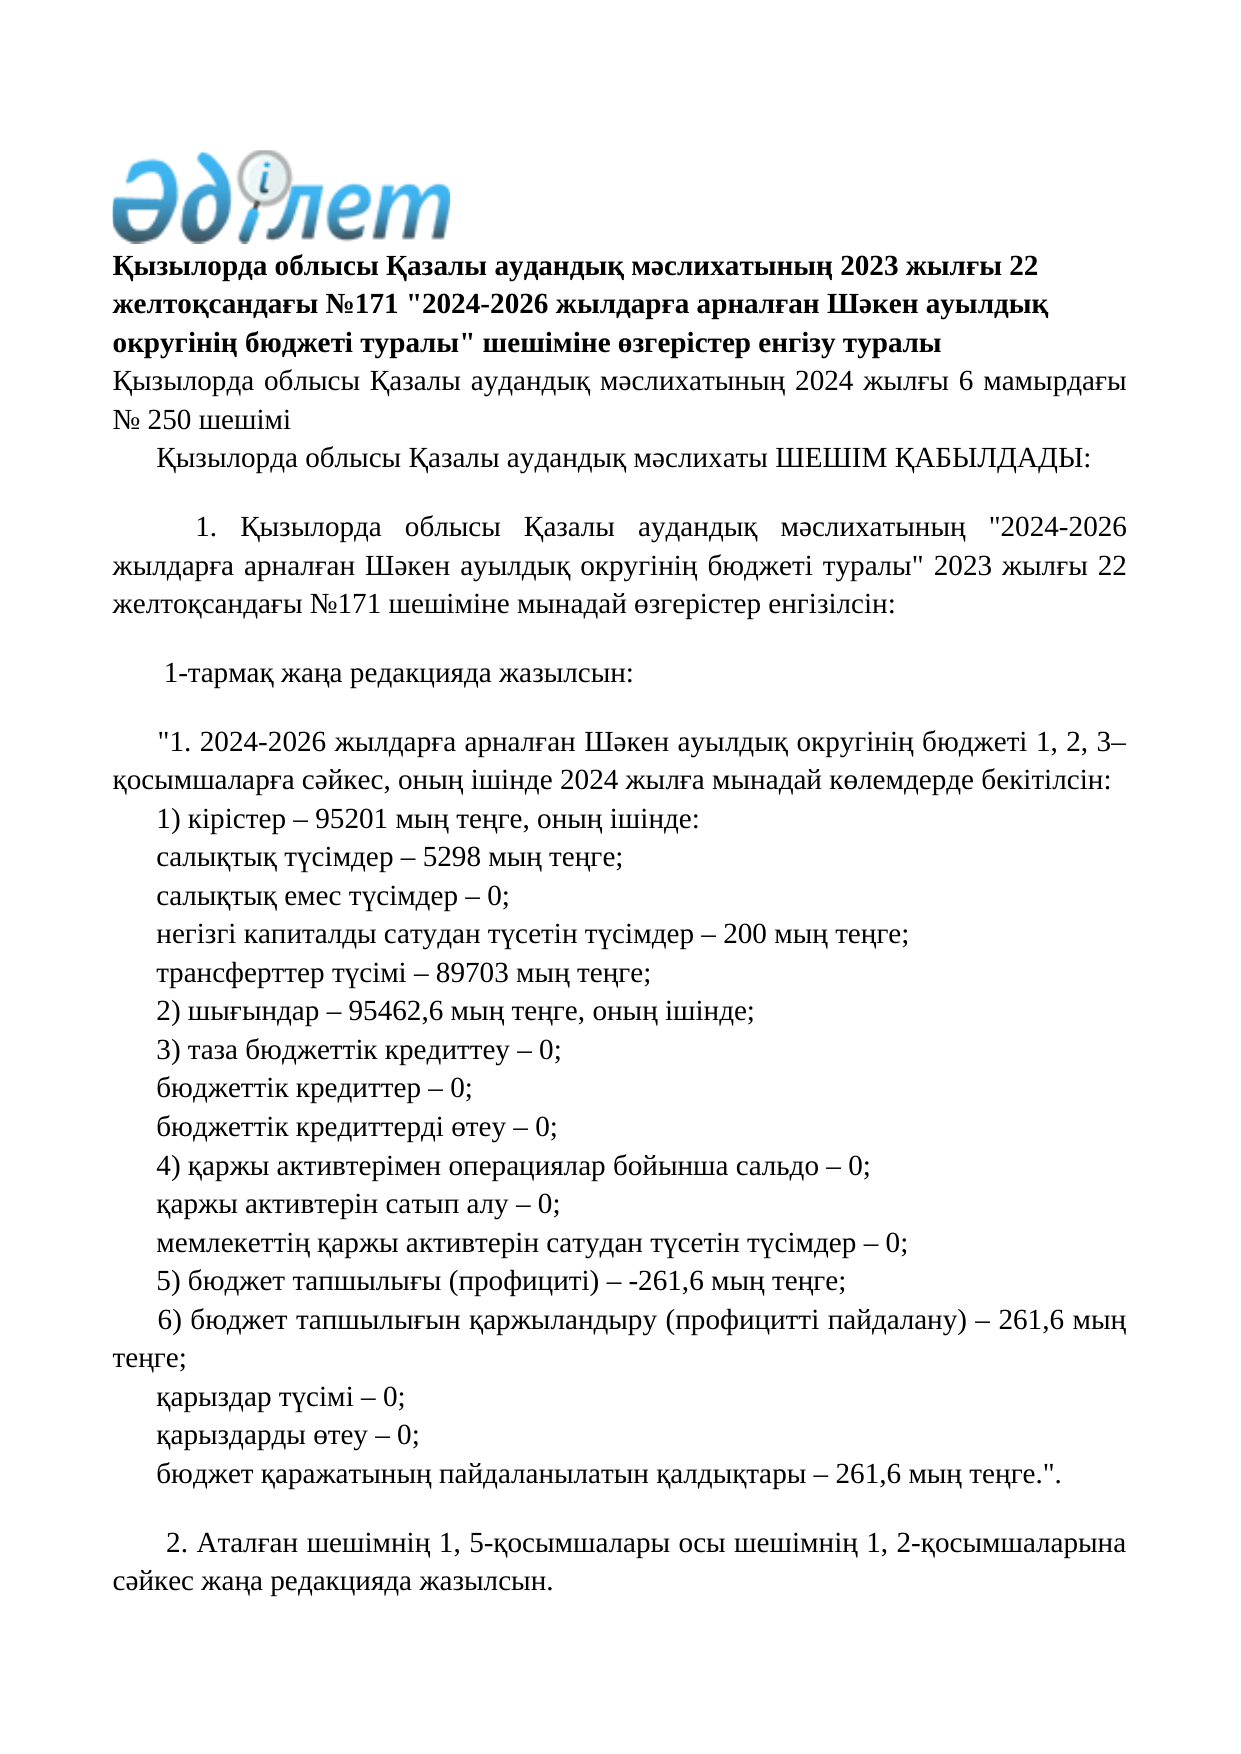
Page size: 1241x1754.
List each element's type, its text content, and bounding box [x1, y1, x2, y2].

picture [112, 150, 451, 244]
text салықтық емес түсімдер – 0; [112, 878, 1128, 911]
text 2) шығындар – 95462,6 мың теңге, оның ішінде; [112, 993, 1128, 1027]
text мемлекеттің қаржы активтерін сатудан түсетін түсімдер – 0; [112, 1225, 1128, 1258]
text 2. Аталған шешімнің 1, 5-қосымшалары осы шешімнің 1, 2-қосымшаларына сәйкес жаңа редакцияда жазылсын. [112, 1525, 1128, 1597]
text қарыздар түсімі – 0; [112, 1379, 1128, 1412]
text Қызылорда облысы Қазалы аудандық мәслихатының 2024 жылғы 6 мамырдағы № 250 шешімі [112, 363, 1128, 435]
text Қызылорда облысы Қазалы аудандық мәслихаты ШЕШІМ ҚАБЫЛДАДЫ: [112, 440, 1128, 474]
text қаржы активтерін сатып алу – 0; [112, 1186, 1128, 1220]
text қарыздарды өтеу – 0; [112, 1417, 1128, 1451]
text 3) таза бюджеттік кредиттеу – 0; [112, 1032, 1128, 1066]
text 5) бюджет тапшылығы (профициті) – -261,6 мың теңге; [112, 1263, 1128, 1297]
text салықтық түсімдер – 5298 мың теңге; [112, 839, 1128, 873]
text негізгі капиталды сатудан түсетін түсімдер – 200 мың теңге; [112, 916, 1128, 950]
text Қызылорда облысы Қазалы аудандық мәслихатының 2023 жылғы 22 желтоқсандағы №171 "2024-2026 жылдарға арналған Шәкен ауылдық округінің бюджеті туралы" шешіміне өзгерістер енгізу туралы [112, 248, 1128, 358]
text трансферттер түсімі – 89703 мың теңге; [112, 955, 1128, 988]
text 1) кірістер – 95201 мың теңге, оның ішінде: [112, 801, 1128, 834]
text бюджеттік кредиттер – 0; [112, 1071, 1128, 1104]
text 1. Қызылорда облысы Қазалы аудандық мәслихатының "2024-2026 жылдарға арналған Шәкен ауылдық округінің бюджеті туралы" 2023 жылғы 22 желтоқсандағы №171 шешіміне мынадай өзгерістер енгізілсін: [112, 509, 1128, 620]
text бюджет қаражатының пайдаланылатын қалдықтары – 261,6 мың теңге.". [112, 1456, 1128, 1489]
text 1-тармақ жаңа редакцияда жазылсын: [112, 655, 1128, 688]
text 4) қаржы активтерімен операциялар бойынша сальдо – 0; [112, 1148, 1128, 1181]
text 6) бюджет тапшылығын қаржыландыру (профицитті пайдалану) – 261,6 мың теңге; [112, 1302, 1128, 1374]
text "1. 2024-2026 жылдарға арналған Шәкен ауылдық округінің бюджеті 1, 2, 3–қосымшаларға сәйкес, оның ішінде 2024 жылға мынадай көлемдерде бекітілсін: [112, 724, 1128, 796]
text бюджеттік кредиттерді өтеу – 0; [112, 1109, 1128, 1143]
